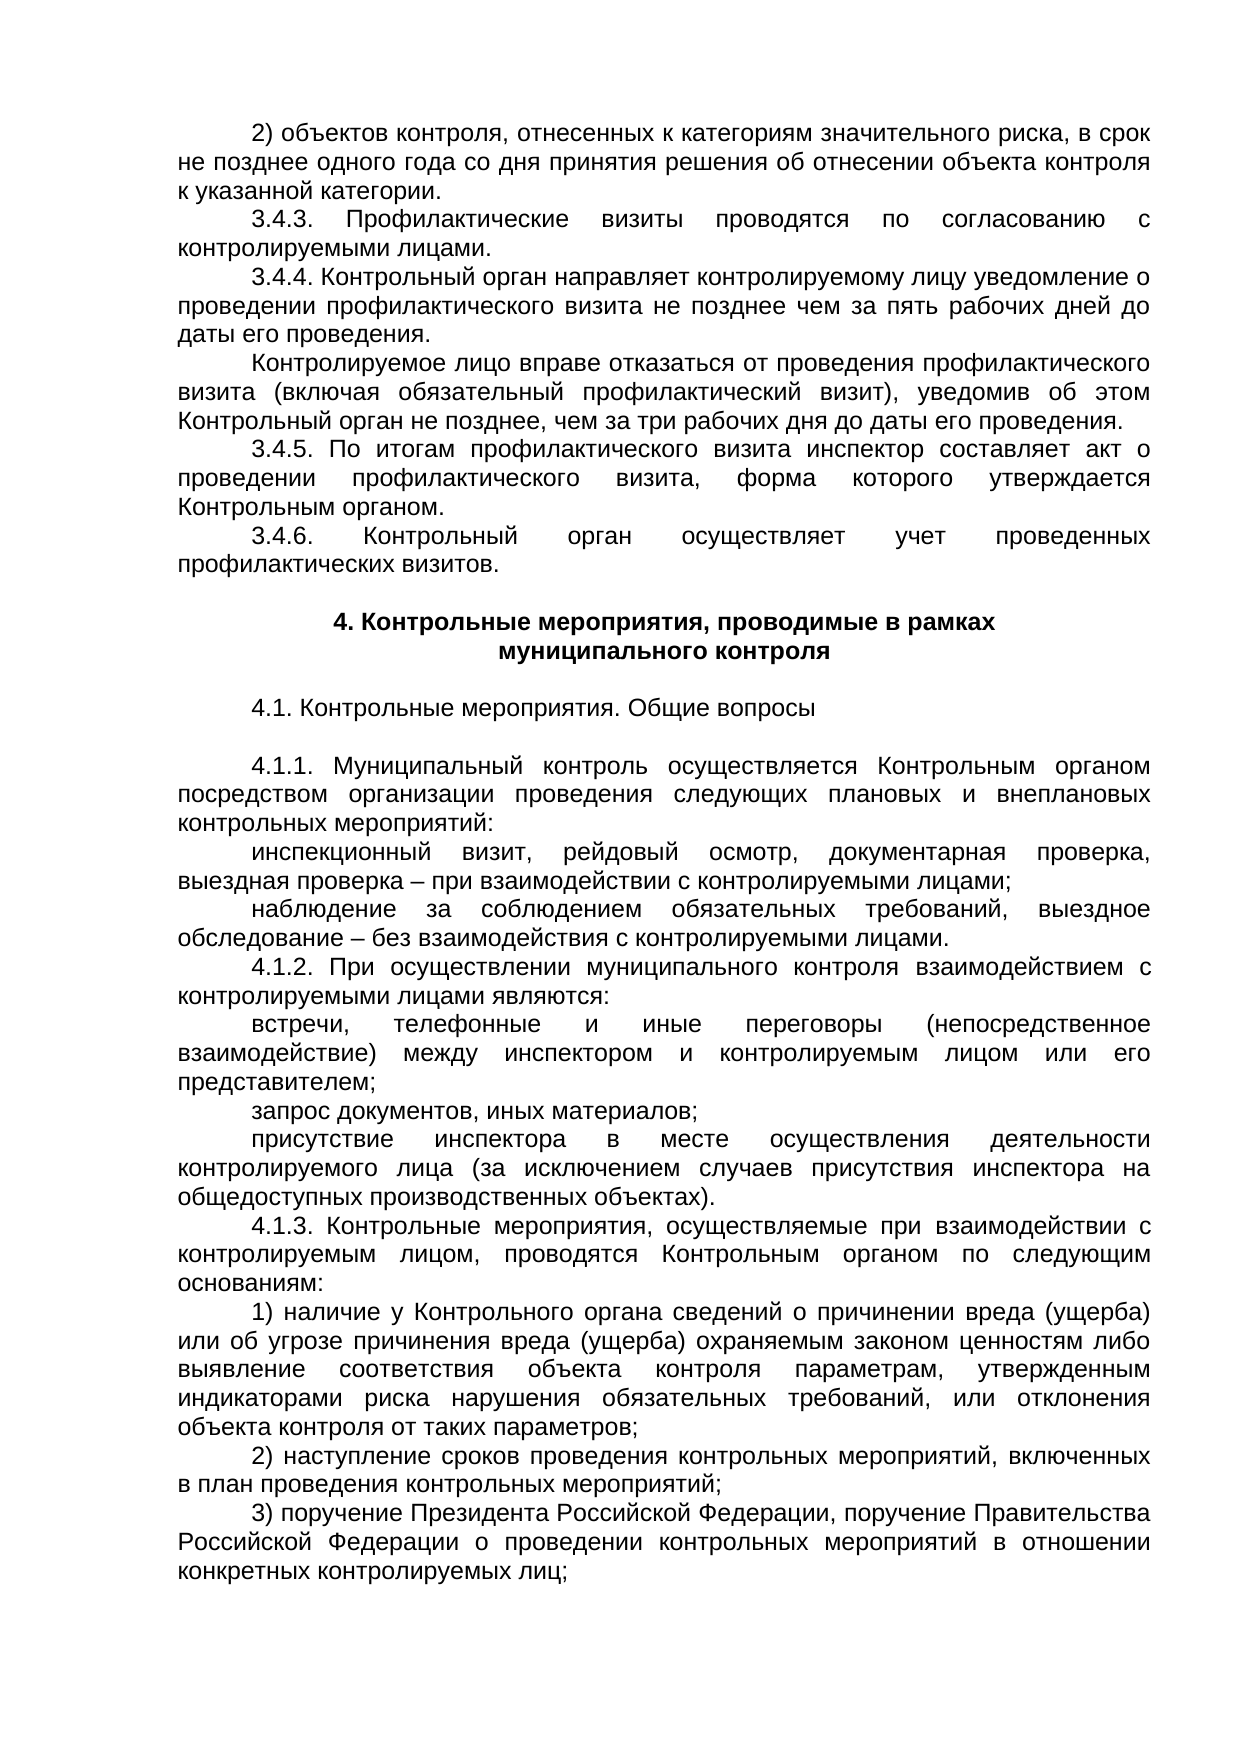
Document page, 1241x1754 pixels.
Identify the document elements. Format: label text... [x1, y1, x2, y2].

text 2) наступление сроков проведения контрольных мероприятий, включенных в план проведения контрольных мероприятий; [177, 1441, 1152, 1498]
text 2) объектов контроля, отнесенных к категориям значительного риска, в срок не позднее одного года со дня принятия решения об отнесении объекта контроля к указанной категории. [177, 118, 1152, 204]
text наблюдение за соблюдением обязательных требований, выездное обследование – без взаимодействия с контролируемыми лицами. [177, 894, 1152, 952]
text инспекционный визит, рейдовый осмотр, документарная проверка, выездная проверка – при взаимодействии с контролируемыми лицами; [177, 837, 1152, 894]
text Контролируемое лицо вправе отказаться от проведения профилактического визита (включая обязательный профилактический визит), уведомив об этом Контрольный орган не позднее, чем за три рабочих дня до даты его проведения. [177, 348, 1152, 434]
text 1) наличие у Контрольного органа сведений о причинении вреда (ущерба) или об угрозе причинения вреда (ущерба) охраняемым законом ценностям либо выявление соответствия объекта контроля параметрам, утвержденным индикаторами риска нарушения обязательных требований, или отклонения объекта контроля от таких параметров; [177, 1297, 1152, 1441]
list 4. Контрольные мероприятия, проводимые в рамках [177, 607, 1152, 636]
text 3.4.4. Контрольный орган направляет контролируемому лицу уведомление о проведении профилактического визита не позднее чем за пять рабочих дней до даты его проведения. [177, 262, 1152, 348]
list присутствие инспектора в месте осуществления деятельности контролируемого лица (за исключением случаев присутствия инспектора на общедоступных производственных объектах). [177, 1124, 1152, 1211]
text 3.4.6. Контрольный орган осуществляет учет проведенных профилактических визитов. [177, 521, 1152, 578]
list 4.1.2. При осуществлении муниципального контроля взаимодействием с контролируемыми лицами являются: [177, 952, 1152, 1009]
text 3.4.3. Профилактические визиты проводятся по согласованию с контролируемыми лицами. [177, 204, 1152, 262]
list 4.1.1. Муниципальный контроль осуществляется Контрольным органом посредством организации проведения следующих плановых и внеплановых контрольных мероприятий: [177, 751, 1152, 837]
text 3.4.5. По итогам профилактического визита инспектор составляет акт о проведении профилактического визита, форма которого утверждается Контрольным органом. [177, 434, 1152, 521]
list встречи, телефонные и иные переговоры (непосредственное взаимодействие) между инспектором и контролируемым лицом или его представителем; [177, 1009, 1152, 1096]
text 4.1. Контрольные мероприятия. Общие вопросы [177, 693, 1152, 722]
list запрос документов, иных материалов; [177, 1096, 1152, 1124]
text 4.1.3. Контрольные мероприятия, осуществляемые при взаимодействии с контролируемым лицом, проводятся Контрольным органом по следующим основаниям: [177, 1211, 1152, 1297]
list муниципального контроля [177, 636, 1152, 664]
text 3) поручение Президента Российской Федерации, поручение Правительства Российской Федерации о проведении контрольных мероприятий в отношении конкретных контролируемых лиц; [177, 1498, 1152, 1584]
